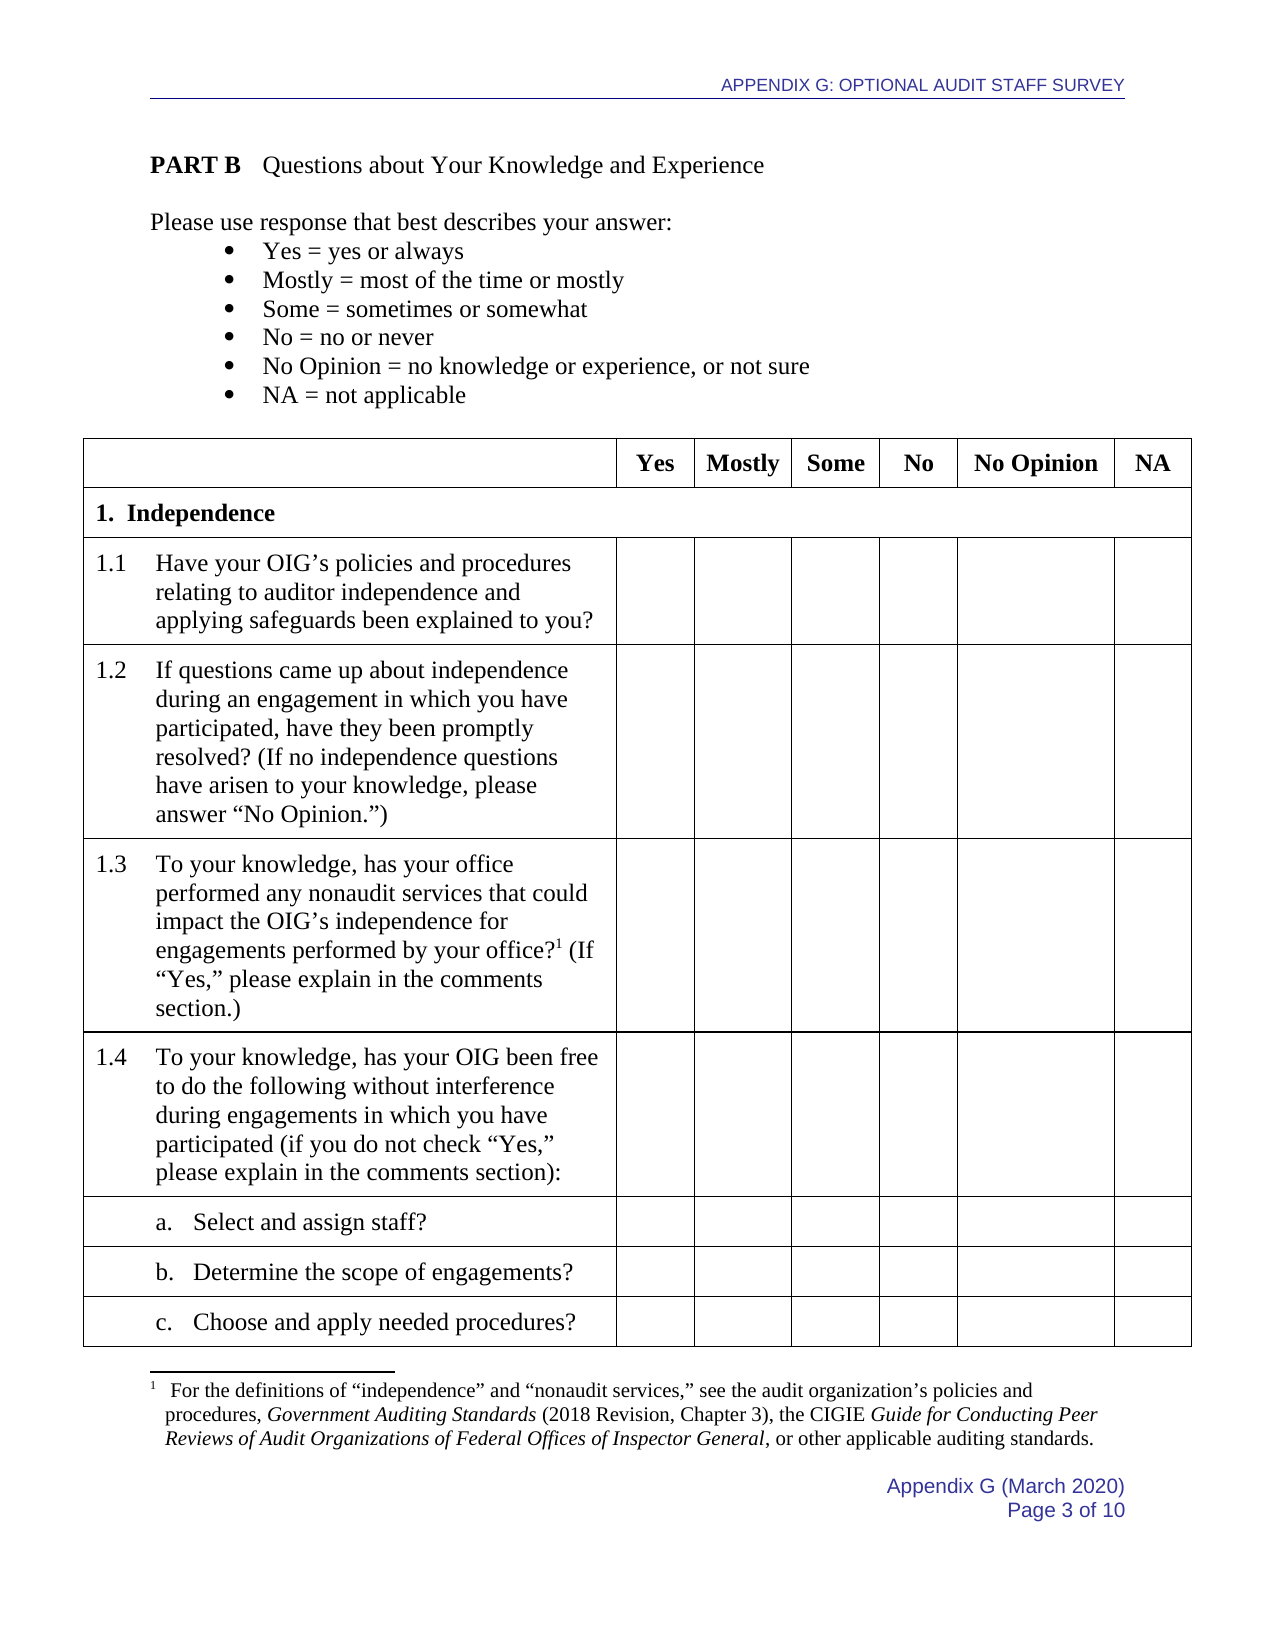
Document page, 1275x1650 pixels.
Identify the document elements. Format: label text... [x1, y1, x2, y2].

table_header Mostly [695, 439, 791, 487]
table_header No Opinion [958, 439, 1114, 487]
table_cell [1115, 538, 1191, 644]
table_cell [880, 1033, 957, 1196]
table_cell [880, 645, 957, 838]
table_cell [792, 1297, 879, 1346]
table_cell 1. Independence [84, 488, 1191, 537]
table_cell [617, 1297, 694, 1346]
table_cell To your knowledge, has your OIG been free to do the following without interference during engagements in which you have participated (if you do not check “Yes,” please explain in the comments section): [84, 1033, 616, 1196]
table_header No [880, 439, 957, 487]
table_cell [792, 645, 879, 838]
table_cell Have your OIG’s policies and procedures relating to auditor independence and applying safeguards been explained to you? [84, 538, 616, 644]
table_header Some [792, 439, 879, 487]
list NA = not applicable [225, 380, 1125, 409]
list Yes = yes or always [225, 236, 1125, 265]
table_cell [1115, 1247, 1191, 1296]
table_cell [880, 839, 957, 1031]
table_header NA [1115, 439, 1191, 487]
table_cell [695, 1033, 791, 1196]
table_cell [792, 1247, 879, 1296]
list Some = sometimes or somewhat [225, 294, 1125, 322]
table_cell [880, 538, 957, 644]
table_cell [617, 1197, 694, 1246]
table_cell [617, 538, 694, 644]
table_cell [1115, 1197, 1191, 1246]
list No = no or never [225, 322, 1125, 351]
table_cell [1115, 1297, 1191, 1346]
table_cell [695, 1247, 791, 1296]
table_cell [695, 1297, 791, 1346]
table_cell [1115, 839, 1191, 1031]
text PART B Questions about Your Knowledge and Experience [150, 150, 1125, 179]
table_cell [695, 645, 791, 838]
table_cell [617, 1033, 694, 1196]
list No Opinion = no knowledge or experience, or not sure [225, 351, 1125, 380]
table_cell Select and assign staff? [84, 1197, 616, 1246]
table_cell [695, 1197, 791, 1246]
table_cell [958, 1247, 1114, 1296]
table_cell [792, 538, 879, 644]
table_cell [880, 1247, 957, 1296]
table_cell [695, 538, 791, 644]
table_cell If questions came up about independence during an engagement in which you have participated, have they been promptly resolved? (If no independence questions have arisen to your knowledge, please answer “No Opinion.”) [84, 645, 616, 838]
table_cell [1115, 1033, 1191, 1196]
table_cell [958, 538, 1114, 644]
table_cell [958, 645, 1114, 838]
table_cell [958, 839, 1114, 1031]
table_header [84, 439, 616, 487]
table_cell Choose and apply needed procedures? [84, 1297, 616, 1346]
table_cell [792, 839, 879, 1031]
table_cell [880, 1297, 957, 1346]
list Mostly = most of the time or mostly [225, 265, 1125, 294]
table_cell [792, 1033, 879, 1196]
table_cell [617, 645, 694, 838]
table_cell [1115, 645, 1191, 838]
table_cell [880, 1197, 957, 1246]
table_cell [792, 1197, 879, 1246]
table_cell [958, 1297, 1114, 1346]
table_header Yes [617, 439, 694, 487]
table_cell [617, 1247, 694, 1296]
table_cell [617, 839, 694, 1031]
table_cell [958, 1197, 1114, 1246]
table_cell [695, 839, 791, 1031]
table_cell Determine the scope of engagements? [84, 1247, 616, 1296]
table_cell [958, 1033, 1114, 1196]
table_cell To your knowledge, has your office performed any nonaudit services that could impact the OIG’s independence for engagements performed by your office? (If “Yes,” please explain in the comments section.) [84, 839, 616, 1031]
text Please use response that best describes your answer: [150, 207, 1125, 236]
